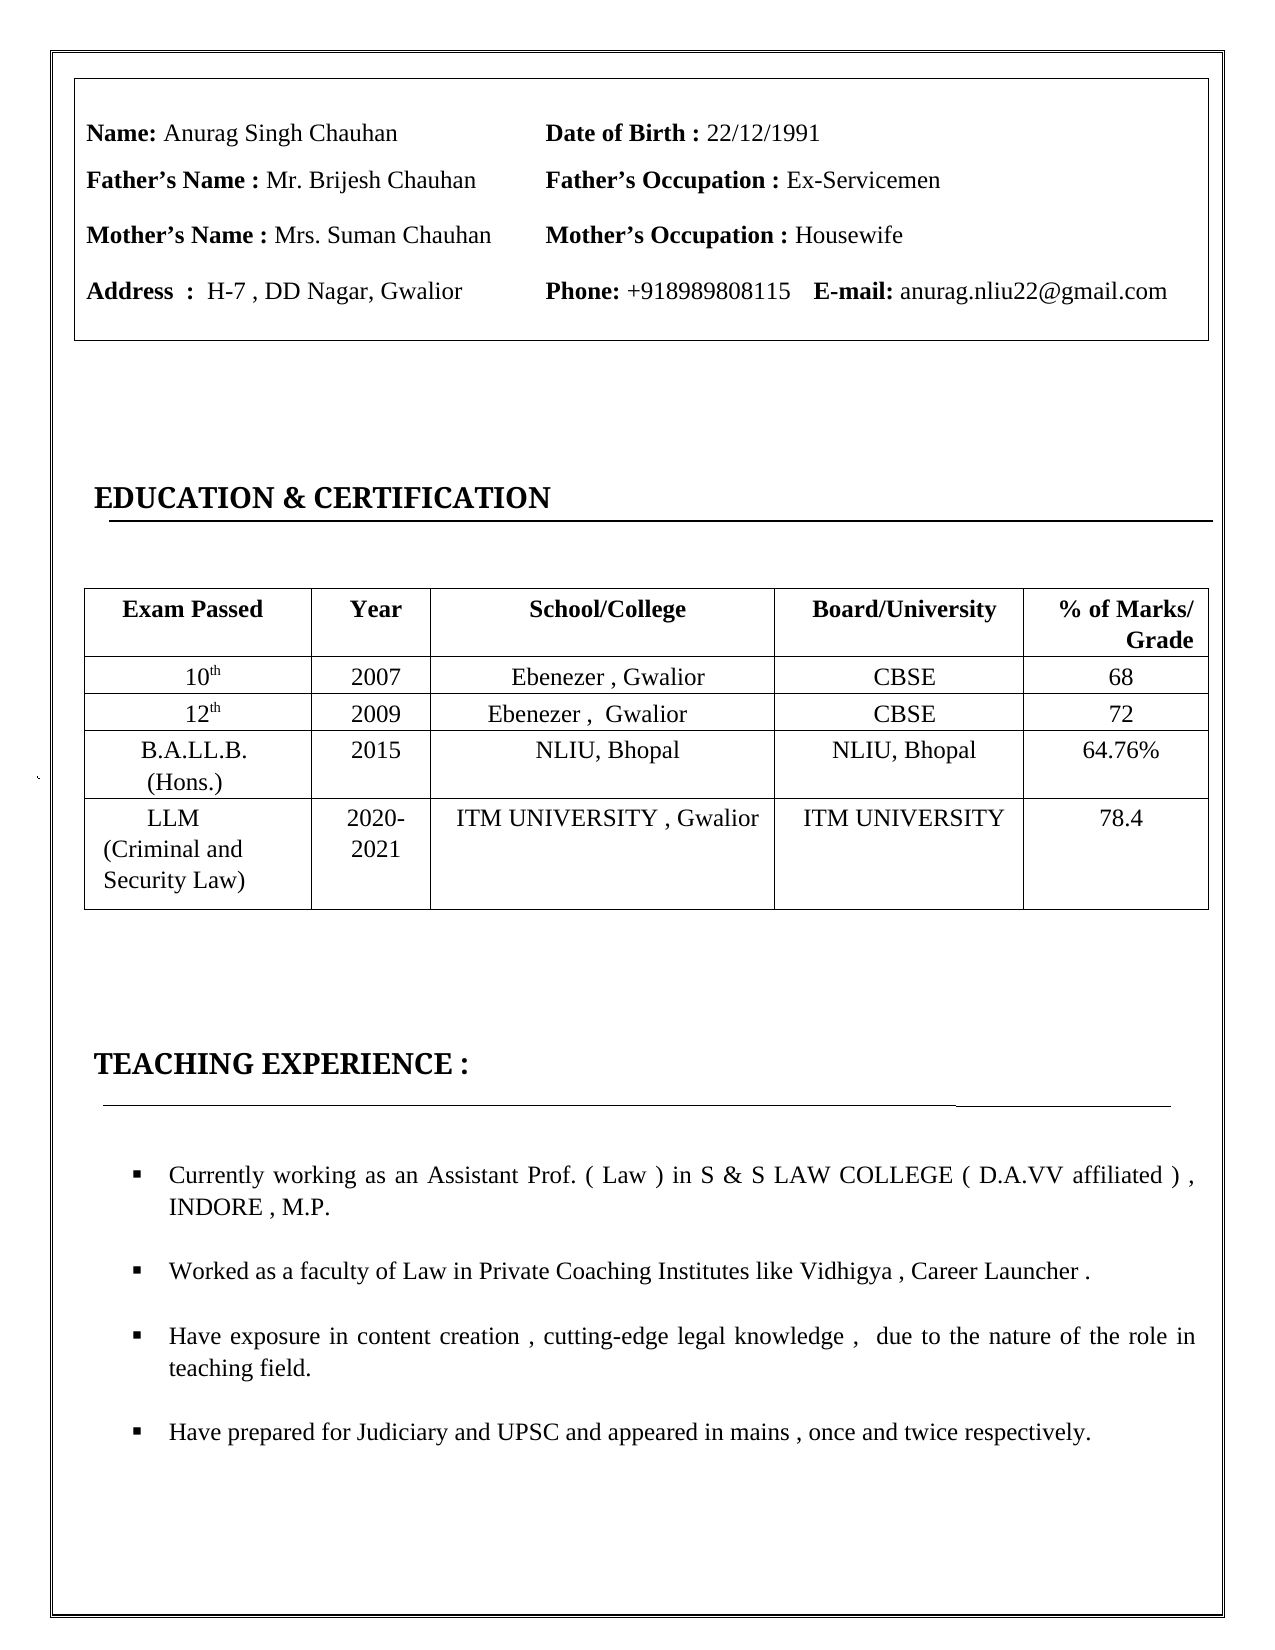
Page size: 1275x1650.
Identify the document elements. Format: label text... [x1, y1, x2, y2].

table_header Year [312, 589, 430, 656]
table_cell ITM UNIVERSITY [775, 799, 1023, 909]
table_cell Ebenezer , Gwalior [431, 694, 774, 730]
table_cell Ebenezer , Gwalior [431, 657, 774, 693]
table_cell CBSE [775, 657, 1023, 693]
list Currently working as an Assistant Prof. ( Law ) in S & S LAW COLLEGE ( D.A.VV affiliated ) , INDORE , M.P. [131, 1160, 1197, 1221]
table_cell 12th [85, 694, 311, 730]
table_cell 10th [85, 657, 311, 693]
table_cell B.A.LL.B. (Hons.) [85, 731, 311, 797]
table_cell LLM (Criminal and Security Law) [85, 799, 311, 909]
table_cell 2015 [312, 731, 430, 797]
table_cell CBSE [775, 694, 1023, 730]
list Have prepared for Judiciary and UPSC and appeared in mains , once and twice respectively. [131, 1417, 1197, 1446]
table_cell 2009 [312, 694, 430, 730]
table_cell 78.4 [1024, 799, 1208, 909]
table_cell 68 [1024, 657, 1208, 693]
table_header School/College [431, 589, 774, 656]
table_cell NLIU, Bhopal [431, 731, 774, 797]
table_cell NLIU, Bhopal [775, 731, 1023, 797]
list Worked as a faculty of Law in Private Coaching Institutes like Vidhigya , Career Launcher . [131, 1256, 1197, 1285]
table_header Exam Passed [85, 589, 311, 656]
table_cell 72 [1024, 694, 1208, 730]
subtitle TEACHING EXPERIENCE : [93, 1043, 1197, 1083]
table_cell 2007 [312, 657, 430, 693]
table_cell ITM UNIVERSITY , Gwalior [431, 799, 774, 909]
table_cell 64.76% [1024, 731, 1208, 797]
subtitle EDUCATION & CERTIFICATION [93, 478, 1197, 517]
table_cell 2020-2021 [312, 799, 430, 909]
list Have exposure in content creation , cutting-edge legal knowledge , due to the nature of the role in teaching field. [131, 1321, 1197, 1382]
table_header [75, 79, 1208, 340]
table_header % of Marks/ Grade [1024, 589, 1208, 656]
table_header Board/University [775, 589, 1023, 656]
